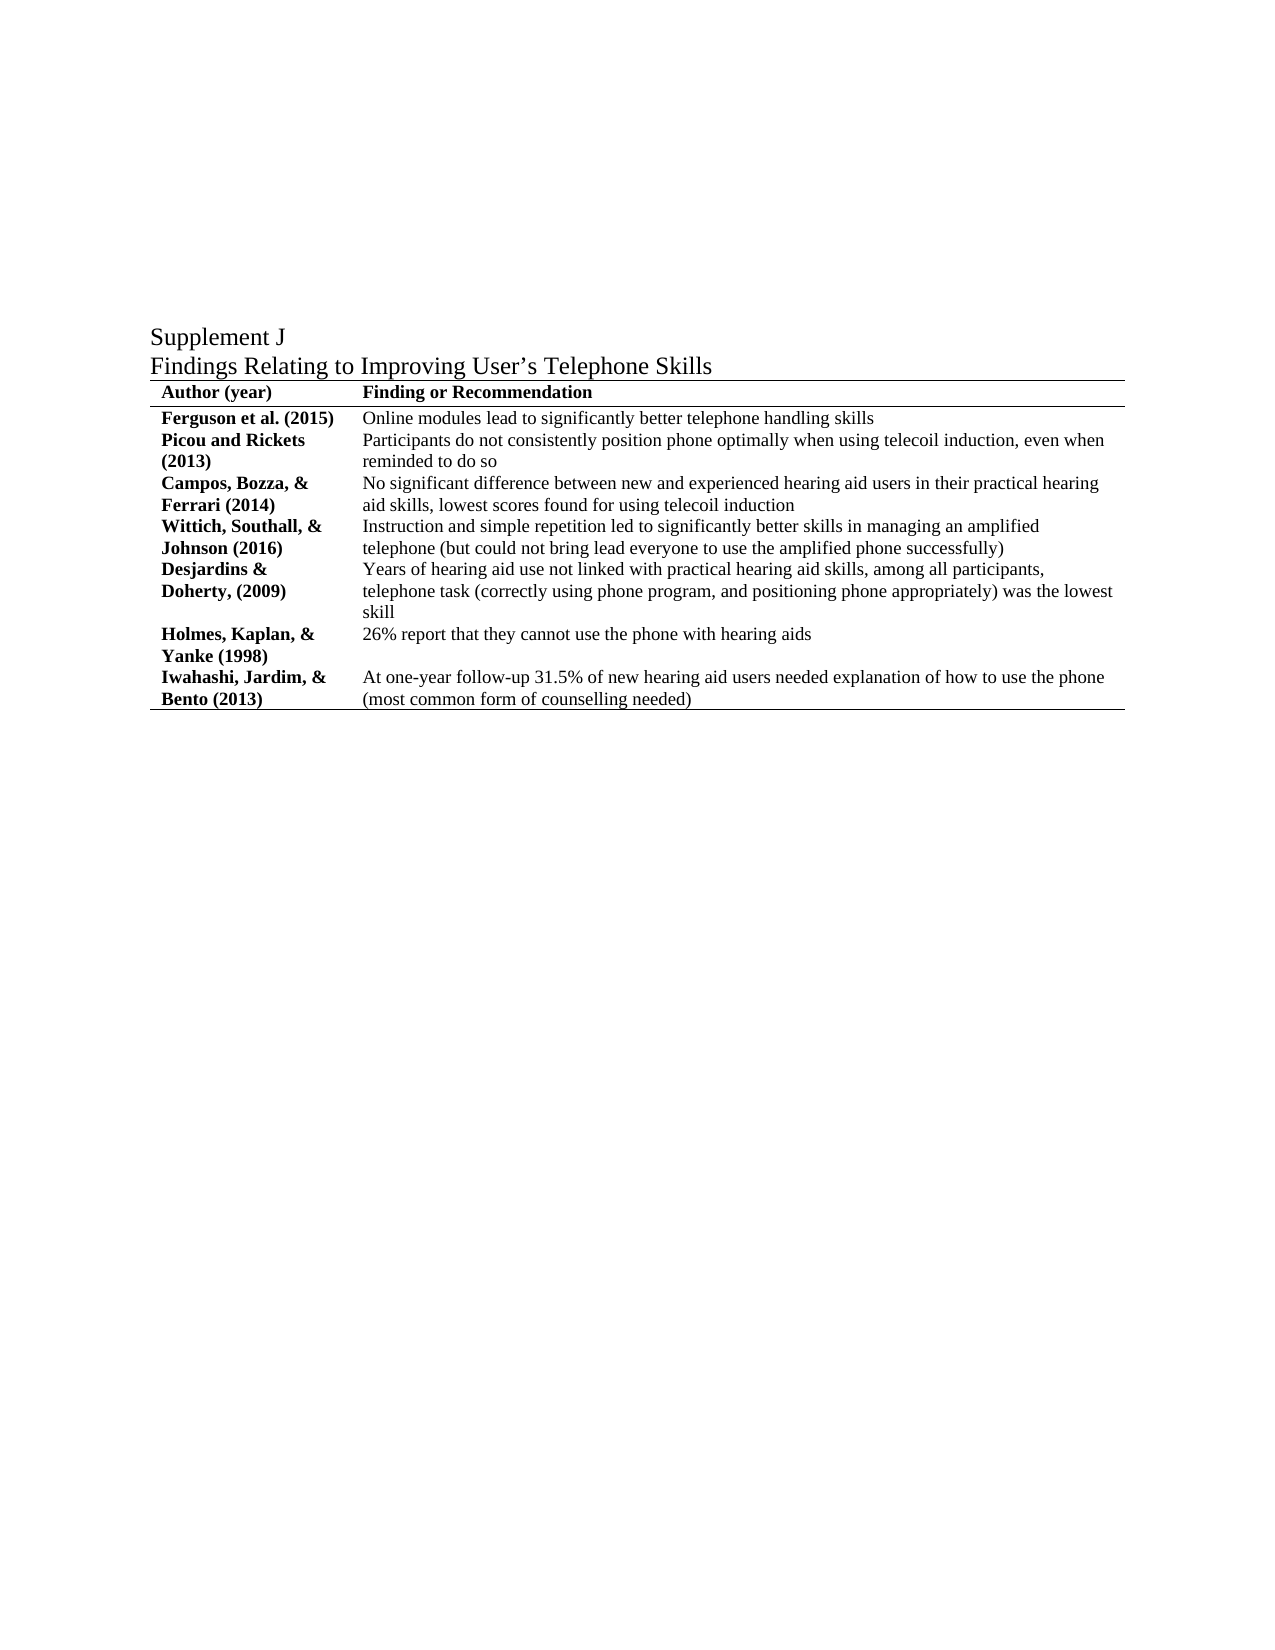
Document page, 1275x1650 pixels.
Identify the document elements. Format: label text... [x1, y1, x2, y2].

table_cell Online modules lead to significantly better telephone handling skills [351, 407, 1125, 429]
text Supplement J [150, 322, 1125, 351]
text Findings Relating to Improving User’s Telephone Skills [150, 351, 1125, 380]
table_cell Iwahashi, Jardim, & Bento (2013) [150, 666, 351, 709]
table_cell Picou and Rickets (2013) [150, 429, 351, 472]
table_cell Ferguson et al. (2015) [150, 407, 351, 429]
table_cell Years of hearing aid use not linked with practical hearing aid skills, among all participants, telephone task (correctly using phone program, and positioning phone appropriately) was the lowest skill [351, 558, 1125, 623]
table_cell Desjardins & Doherty, (2009) [150, 558, 351, 623]
table_cell At one-year follow-up 31.5% of new hearing aid users needed explanation of how to use the phone (most common form of counselling needed) [351, 666, 1125, 709]
table_cell Participants do not consistently position phone optimally when using telecoil induction, even when reminded to do so [351, 429, 1125, 472]
table_cell 26% report that they cannot use the phone with hearing aids [351, 623, 1125, 666]
table_header Author (year) [150, 381, 351, 406]
table_header Finding or Recommendation [351, 381, 1125, 406]
table_cell Wittich, Southall, & Johnson (2016) [150, 515, 351, 558]
table_cell Holmes, Kaplan, & Yanke (1998) [150, 623, 351, 666]
table_cell Campos, Bozza, & Ferrari (2014) [150, 472, 351, 515]
table_cell Instruction and simple repetition led to significantly better skills in managing an amplified telephone (but could not bring lead everyone to use the amplified phone successfully) [351, 515, 1125, 558]
table_cell No significant difference between new and experienced hearing aid users in their practical hearing aid skills, lowest scores found for using telecoil induction [351, 472, 1125, 515]
